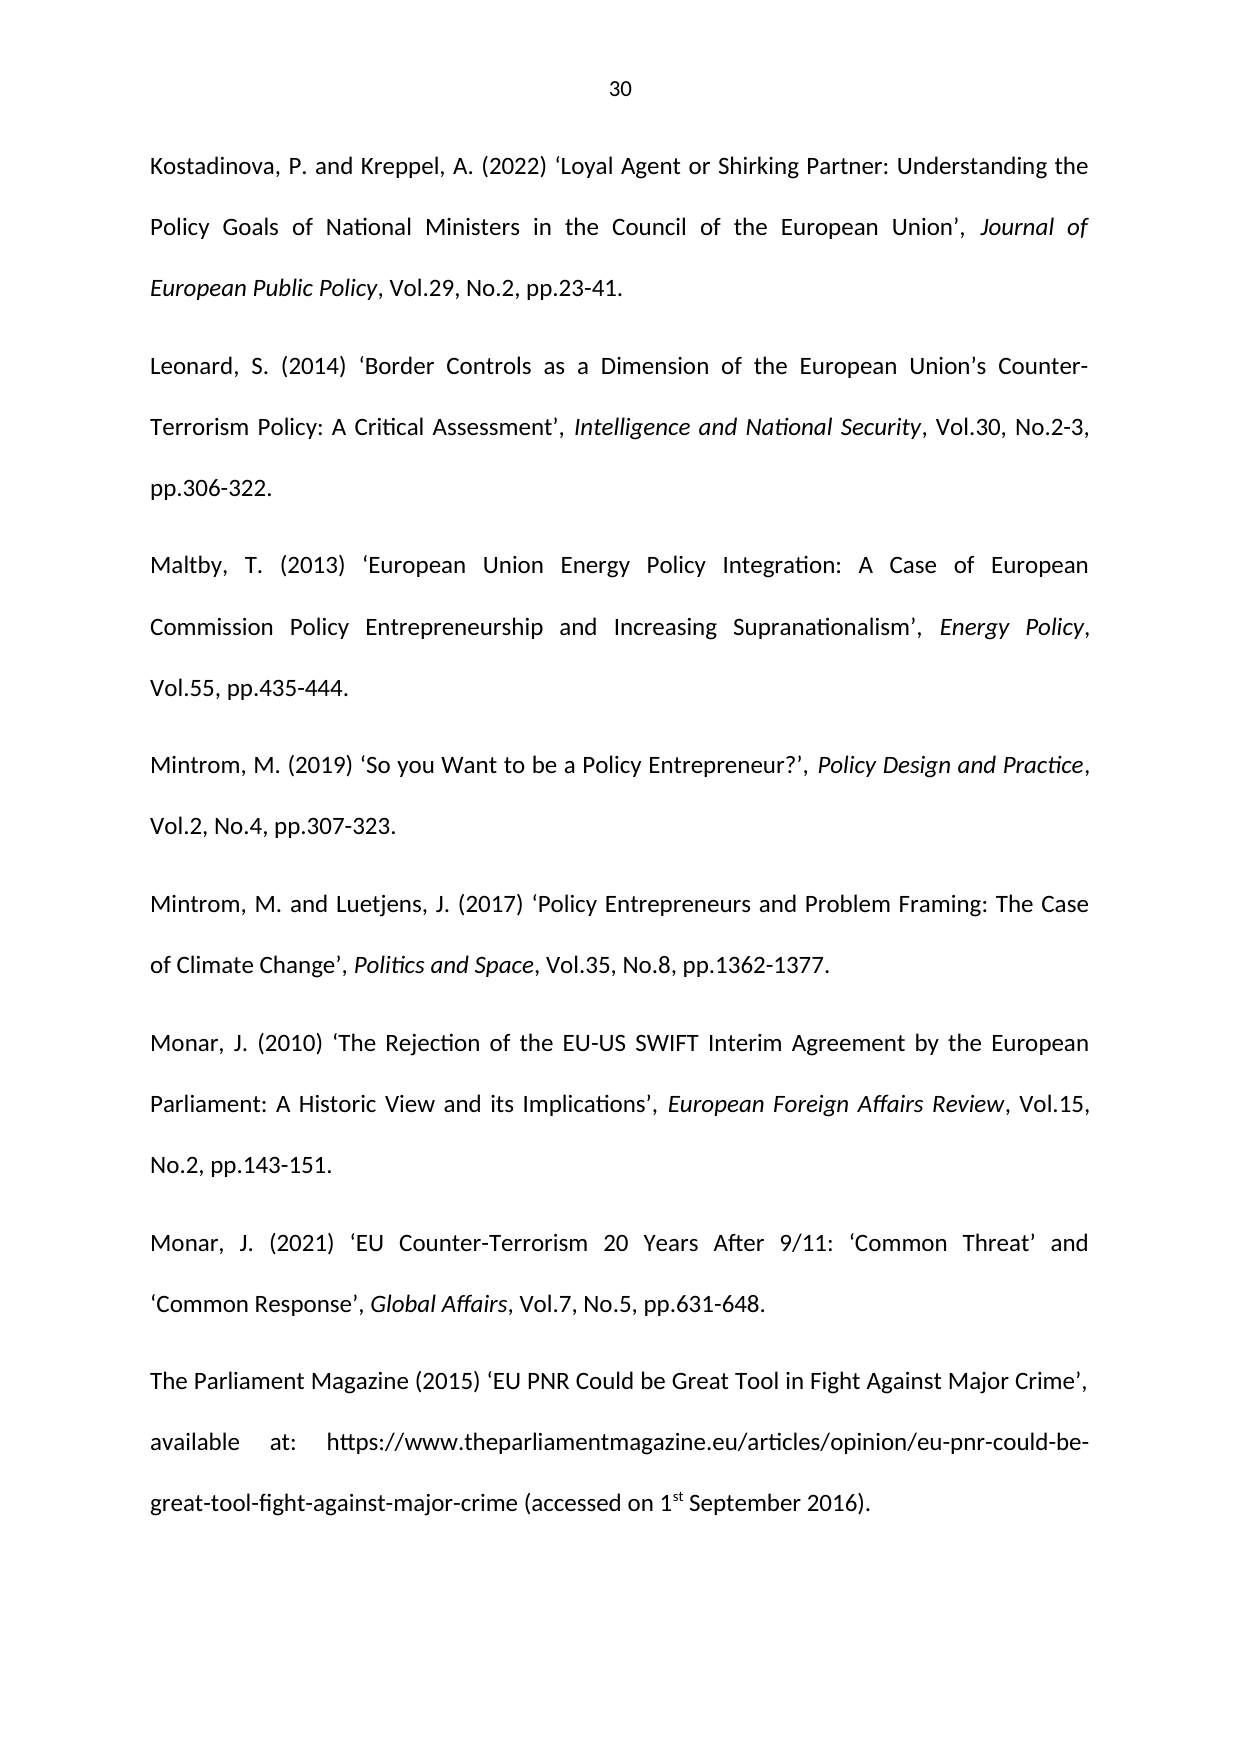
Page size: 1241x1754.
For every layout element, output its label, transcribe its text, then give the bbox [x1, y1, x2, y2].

text Mintrom, M. (2019) ‘So you Want to be a Policy Entrepreneur?’, Policy Design and Practice, Vol.2, No.4, pp.307-323. [150, 749, 1090, 841]
text The Parliament Magazine (2015) ‘EU PNR Could be Great Tool in Fight Against Major Crime’, available at: https://www.theparliamentmagazine.eu/articles/opinion/eu-pnr-could-be-great-tool-fight-against-major-crime (accessed on 1st September 2016). [150, 1365, 1090, 1518]
text Mintrom, M. and Luetjens, J. (2017) ‘Policy Entrepreneurs and Problem Framing: The Case of Climate Change’, Politics and Space, Vol.35, No.8, pp.1362-1377. [150, 888, 1090, 980]
text Leonard, S. (2014) ‘Border Controls as a Dimension of the European Union’s Counter-Terrorism Policy: A Critical Assessment’, Intelligence and National Security, Vol.30, No.2-3, pp.306-322. [150, 350, 1090, 502]
text Kostadinova, P. and Kreppel, A. (2022) ‘Loyal Agent or Shirking Partner: Understanding the Policy Goals of National Ministers in the Council of the European Union’, Journal of European Public Policy, Vol.29, No.2, pp.23-41. [150, 150, 1090, 303]
text Monar, J. (2010) ‘The Rejection of the EU-US SWIFT Interim Agreement by the European Parliament: A Historic View and its Implications’, European Foreign Affairs Review, Vol.15, No.2, pp.143-151. [150, 1027, 1090, 1179]
text Monar, J. (2021) ‘EU Counter-Terrorism 20 Years After 9/11: ‘Common Threat’ and ‘Common Response’, Global Affairs, Vol.7, No.5, pp.631-648. [150, 1227, 1090, 1318]
text Maltby, T. (2013) ‘European Union Energy Policy Integration: A Case of European Commission Policy Entrepreneurship and Increasing Supranationalism’, Energy Policy, Vol.55, pp.435-444. [150, 549, 1090, 702]
